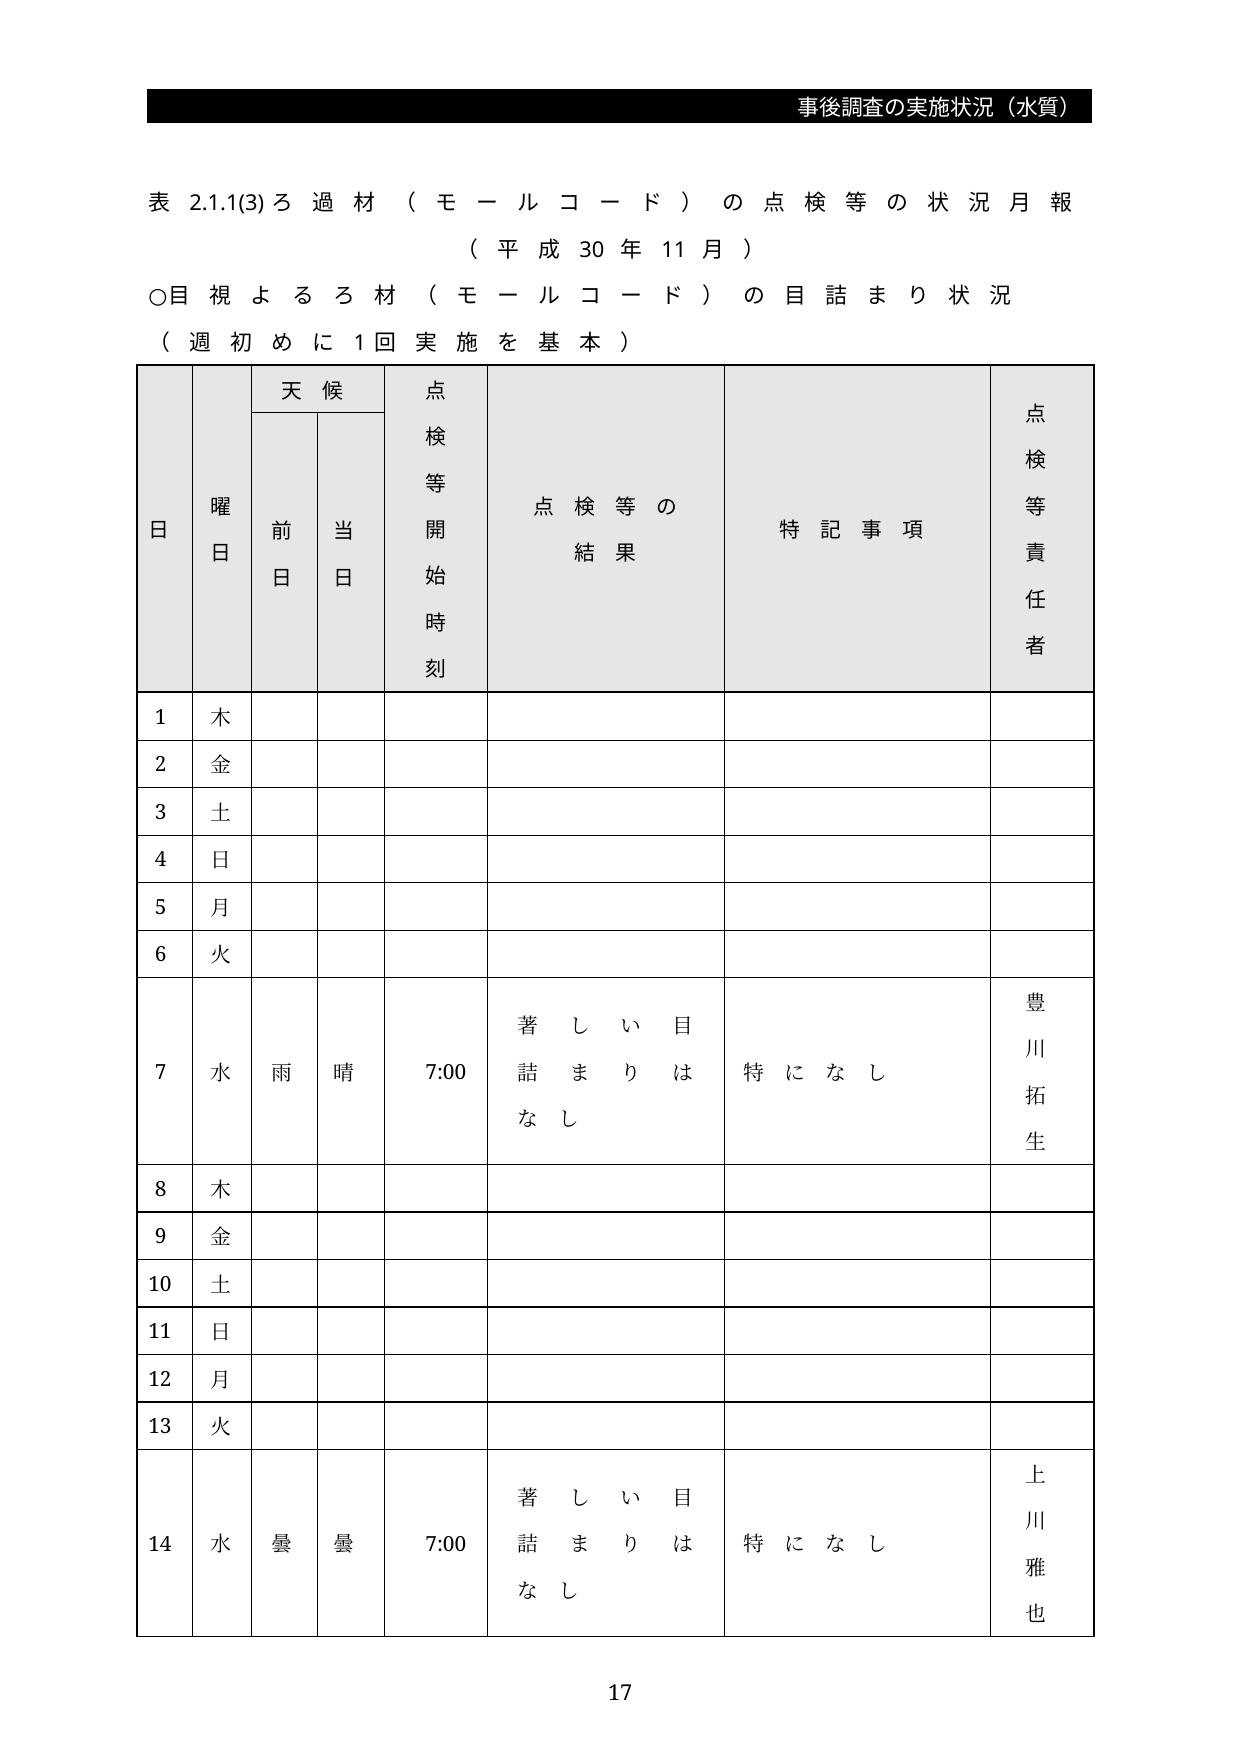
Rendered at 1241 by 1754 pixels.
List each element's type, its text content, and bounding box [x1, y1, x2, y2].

table_cell [725, 836, 990, 882]
table_cell [991, 931, 1093, 977]
table_cell [488, 1260, 724, 1306]
table_cell 9 [138, 1213, 192, 1259]
table_cell [252, 741, 317, 787]
table_cell [252, 1403, 317, 1449]
table_cell [252, 836, 317, 882]
table_cell [318, 1355, 384, 1401]
table_cell [725, 1308, 990, 1354]
table_cell 10 [138, 1260, 192, 1306]
table_cell [318, 1260, 384, 1306]
table_cell 6 [138, 931, 192, 977]
table_cell 月 [193, 1355, 251, 1401]
table_cell 水 [193, 1450, 251, 1636]
table_cell [725, 1213, 990, 1259]
table_cell [385, 1165, 487, 1211]
table_cell 7 [138, 978, 192, 1164]
table_cell 豊川拓生 [991, 978, 1093, 1164]
table_cell [318, 1213, 384, 1259]
table_cell 1 [138, 693, 192, 739]
table_cell 5 [138, 883, 192, 929]
text 表2.1.1(3) ろ過材（モールコード）の点検等の状況月報（平成30年11月） [148, 178, 1092, 271]
table_cell [252, 693, 317, 739]
table_cell 金 [193, 741, 251, 787]
table_cell 木 [193, 693, 251, 739]
table_cell 曇 [252, 1450, 317, 1636]
table_cell [488, 1355, 724, 1401]
table_cell [991, 1355, 1093, 1401]
table_cell [725, 788, 990, 834]
table_cell [488, 1403, 724, 1449]
table_cell [725, 741, 990, 787]
table_cell [991, 1308, 1093, 1354]
table_cell [318, 931, 384, 977]
table_cell [385, 1355, 487, 1401]
table_cell [252, 1260, 317, 1306]
table_cell [318, 1308, 384, 1354]
table_cell 特になし [725, 1450, 990, 1636]
table_cell [385, 788, 487, 834]
table_cell [385, 883, 487, 929]
table_cell 8 [138, 1165, 192, 1211]
table_cell 日 [193, 836, 251, 882]
table_cell [252, 1355, 317, 1401]
table_cell [318, 1165, 384, 1211]
table_cell 水 [193, 978, 251, 1164]
table_cell 土 [193, 1260, 251, 1306]
table_cell [252, 1213, 317, 1259]
table_cell [318, 741, 384, 787]
table_cell [488, 1308, 724, 1354]
table_cell 当日 [318, 413, 384, 691]
table_cell [318, 883, 384, 929]
table_cell 4 [138, 836, 192, 882]
table_cell [991, 1403, 1093, 1449]
table_cell 曇 [318, 1450, 384, 1636]
table_cell [725, 1403, 990, 1449]
table_header 天候 [252, 366, 384, 412]
table_cell [385, 741, 487, 787]
table_cell [488, 836, 724, 882]
table_cell [991, 788, 1093, 834]
table_cell [488, 931, 724, 977]
table_cell [991, 693, 1093, 739]
table_header 曜日 [193, 366, 251, 691]
table_header 日 [138, 366, 192, 691]
table_cell [385, 931, 487, 977]
table_cell [252, 1308, 317, 1354]
table_cell [725, 883, 990, 929]
table_cell [991, 1260, 1093, 1306]
table_cell [318, 836, 384, 882]
table_cell 前日 [252, 413, 317, 691]
table_header 特記事項 [725, 366, 990, 691]
table_cell 7:00 [385, 978, 487, 1164]
table_cell [318, 1403, 384, 1449]
table_cell 火 [193, 931, 251, 977]
table_cell [991, 1213, 1093, 1259]
table_cell 14 [138, 1450, 192, 1636]
table_cell 特になし [725, 978, 990, 1164]
table_cell [488, 883, 724, 929]
table_cell [252, 1165, 317, 1211]
table_cell [725, 1260, 990, 1306]
table_cell [725, 931, 990, 977]
table_cell 木 [193, 1165, 251, 1211]
table_cell [252, 931, 317, 977]
table_cell 7:00 [385, 1450, 487, 1636]
table_cell 金 [193, 1213, 251, 1259]
table_header 点検等 責任者 [991, 366, 1093, 691]
table_cell [488, 1165, 724, 1211]
table_cell [725, 1355, 990, 1401]
table_header 点検等開始時刻 [385, 366, 487, 691]
table_cell [385, 1403, 487, 1449]
table_cell 上川雅也 [991, 1450, 1093, 1636]
table_cell [488, 1213, 724, 1259]
table_cell [318, 788, 384, 834]
table_cell [725, 693, 990, 739]
table_cell [252, 788, 317, 834]
table_cell [991, 741, 1093, 787]
table_cell 2 [138, 741, 192, 787]
table_cell 13 [138, 1403, 192, 1449]
table_cell [488, 741, 724, 787]
table_cell [385, 1213, 487, 1259]
table_cell 著しい目詰まりはなし [488, 978, 724, 1164]
table_cell 12 [138, 1355, 192, 1401]
table_cell 3 [138, 788, 192, 834]
table_cell [725, 1165, 990, 1211]
table_cell [385, 1260, 487, 1306]
table_header 点検等の結果 [488, 366, 724, 691]
table_cell [385, 836, 487, 882]
table_cell 著しい目詰まりはなし [488, 1450, 724, 1636]
table_cell 晴 [318, 978, 384, 1164]
text ○目視よるろ材（モールコード）の目詰まり状況（週初めに1回実施を基本） [148, 271, 1092, 364]
table_cell [252, 883, 317, 929]
table_cell 火 [193, 1403, 251, 1449]
table_cell 11 [138, 1308, 192, 1354]
table_cell [385, 693, 487, 739]
table_cell [488, 788, 724, 834]
table_cell 雨 [252, 978, 317, 1164]
table_cell [318, 693, 384, 739]
table_cell [991, 883, 1093, 929]
table_cell [991, 836, 1093, 882]
table_cell 日 [193, 1308, 251, 1354]
table_cell 月 [193, 883, 251, 929]
table_cell [385, 1308, 487, 1354]
table_cell 土 [193, 788, 251, 834]
table_cell [488, 693, 724, 739]
table_cell [991, 1165, 1093, 1211]
